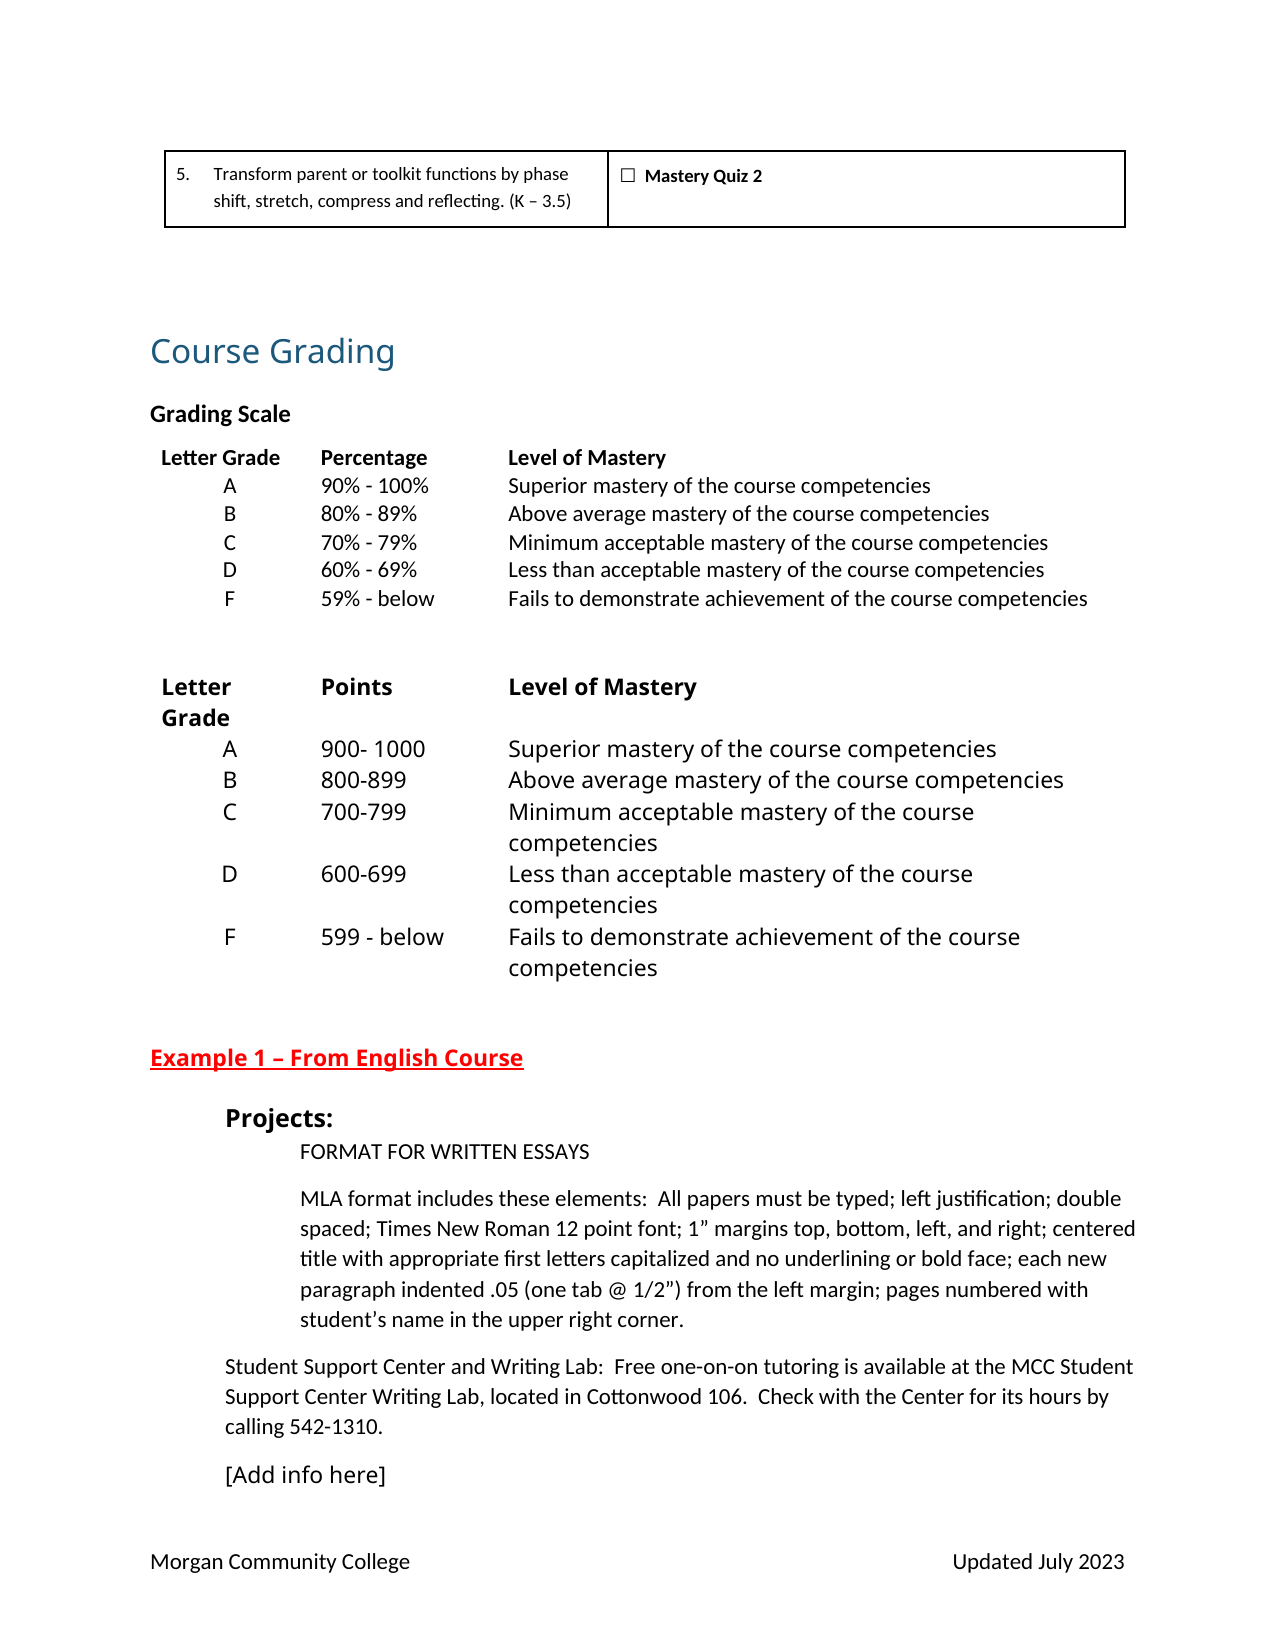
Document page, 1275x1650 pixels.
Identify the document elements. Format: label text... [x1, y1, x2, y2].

table_cell 800-899 [309, 764, 497, 795]
table_cell F [150, 920, 309, 983]
table_cell 599 - below [309, 920, 497, 983]
text MLA format includes these elements: All papers must be typed; left justification; double spaced; Times New Roman 12 point font; 1” margins top, bottom, left, and right; centered title with appropriate first letters capitalized and no underlining or bold face; each new paragraph indented .05 (one tab @ 1/2”) from the left margin; pages numbered with student’s name in the upper right corner. [300, 1184, 1144, 1333]
subtitle Grading Scale [150, 398, 1144, 429]
table_cell Superior mastery of the course competencies [497, 472, 1124, 499]
table_header Points [309, 670, 497, 733]
table_cell Superior mastery of the course competencies [497, 733, 1124, 764]
table_header Letter Grade [150, 444, 309, 472]
table_cell 70% - 79% [309, 528, 497, 556]
table_cell 90% - 100% [309, 472, 497, 499]
table_cell D [150, 858, 309, 920]
table_header Level of Mastery [497, 444, 1124, 472]
text Example 1 – From English Course [150, 1042, 1144, 1073]
table_cell Less than acceptable mastery of the course competencies [497, 556, 1124, 584]
table_cell Above average mastery of the course competencies [497, 764, 1124, 795]
table_header Letter Grade [150, 670, 309, 733]
table_cell 900- 1000 [309, 733, 497, 764]
table_cell C [150, 795, 309, 858]
table_cell F [150, 584, 309, 612]
table_cell Minimum acceptable mastery of the course competencies [497, 795, 1124, 858]
table_cell 600-699 [309, 858, 497, 920]
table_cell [609, 152, 1124, 226]
table_header Percentage [309, 444, 497, 472]
table_header Level of Mastery [497, 670, 1124, 733]
text Course Grading [150, 328, 1144, 373]
table_cell 60% - 69% [309, 556, 497, 584]
text FORMAT FOR WRITTEN ESSAYS [300, 1137, 1144, 1165]
table_cell D [150, 556, 309, 584]
table_cell 80% - 89% [309, 500, 497, 528]
table_cell B [150, 764, 309, 795]
text [Add info here] [225, 1459, 1144, 1490]
table_cell Less than acceptable mastery of the course competencies [497, 858, 1124, 920]
table_cell C [150, 528, 309, 556]
table_cell Fails to demonstrate achievement of the course competencies [497, 584, 1124, 612]
table_cell Fails to demonstrate achievement of the course competencies [497, 920, 1124, 983]
table_cell Above average mastery of the course competencies [497, 500, 1124, 528]
table_cell A [150, 733, 309, 764]
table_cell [166, 152, 607, 226]
text Student Support Center and Writing Lab: Free one-on-on tutoring is available at the MCC Student Support Center Writing Lab, located in Cottonwood 106. Check with the Center for its hours by calling 542-1310. [225, 1352, 1144, 1440]
text Projects: [225, 1100, 1144, 1134]
table_cell 700-799 [309, 795, 497, 858]
table_cell Minimum acceptable mastery of the course competencies [497, 528, 1124, 556]
table_cell B [150, 500, 309, 528]
table_cell 59% - below [309, 584, 497, 612]
table_cell A [150, 472, 309, 499]
